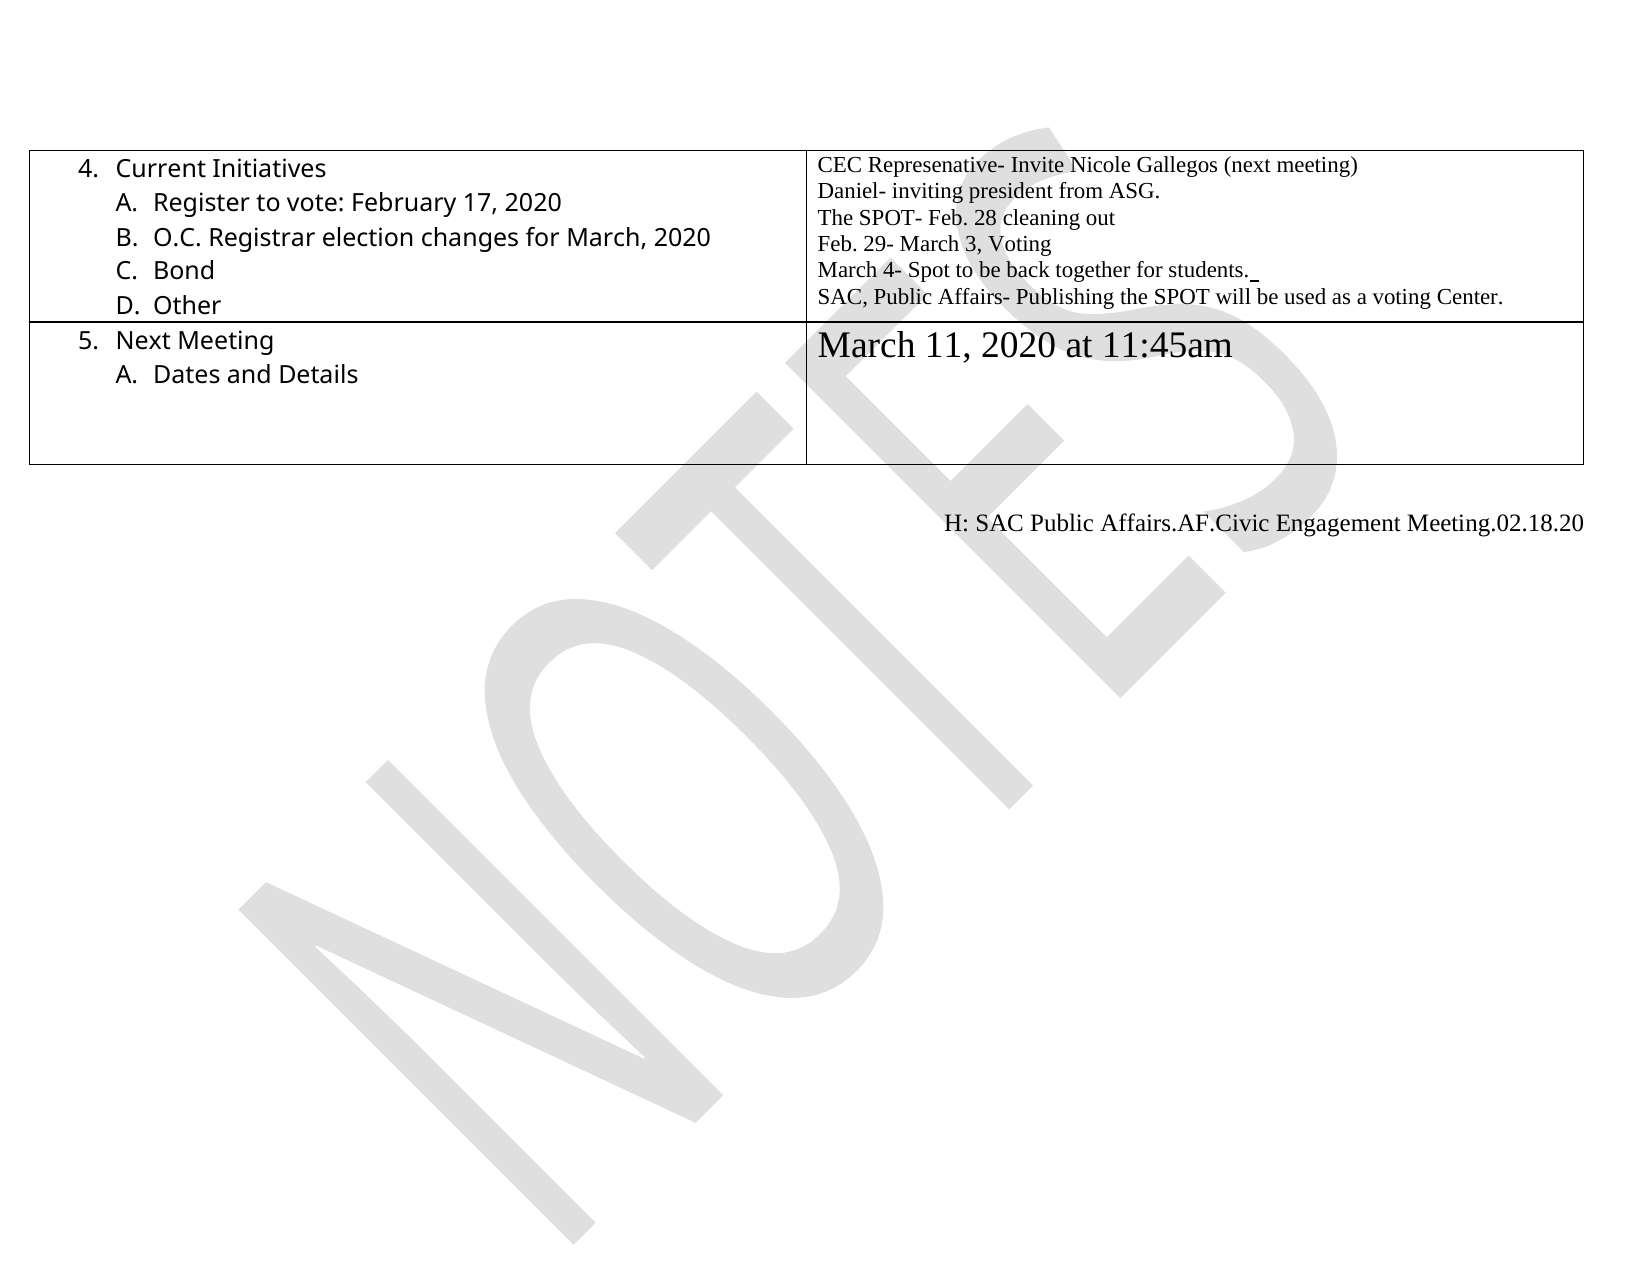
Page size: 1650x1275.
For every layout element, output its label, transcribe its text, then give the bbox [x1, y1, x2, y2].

table_cell CEC Represenative- Invite Nicole Gallegos (next meeting) Daniel- inviting president from ASG. The SPOT- Feb. 28 cleaning out Feb. 29- March 3, Voting March 4- Spot to be back together for students. SAC, Public Affairs- Publishing the SPOT will be used as a voting Center. [807, 151, 1583, 321]
table_cell March 11, 2020 at 11:45am [807, 323, 1583, 464]
table_cell Next Meeting Dates and Details [30, 323, 806, 464]
table_cell Current Initiatives Register to vote: February 17, 2020 O.C. Registrar election changes for March, 2020 Bond Other [30, 151, 806, 321]
list H: SAC Public Affairs.AF.Civic Engagement Meeting.02.18.20 [235, 508, 1584, 537]
